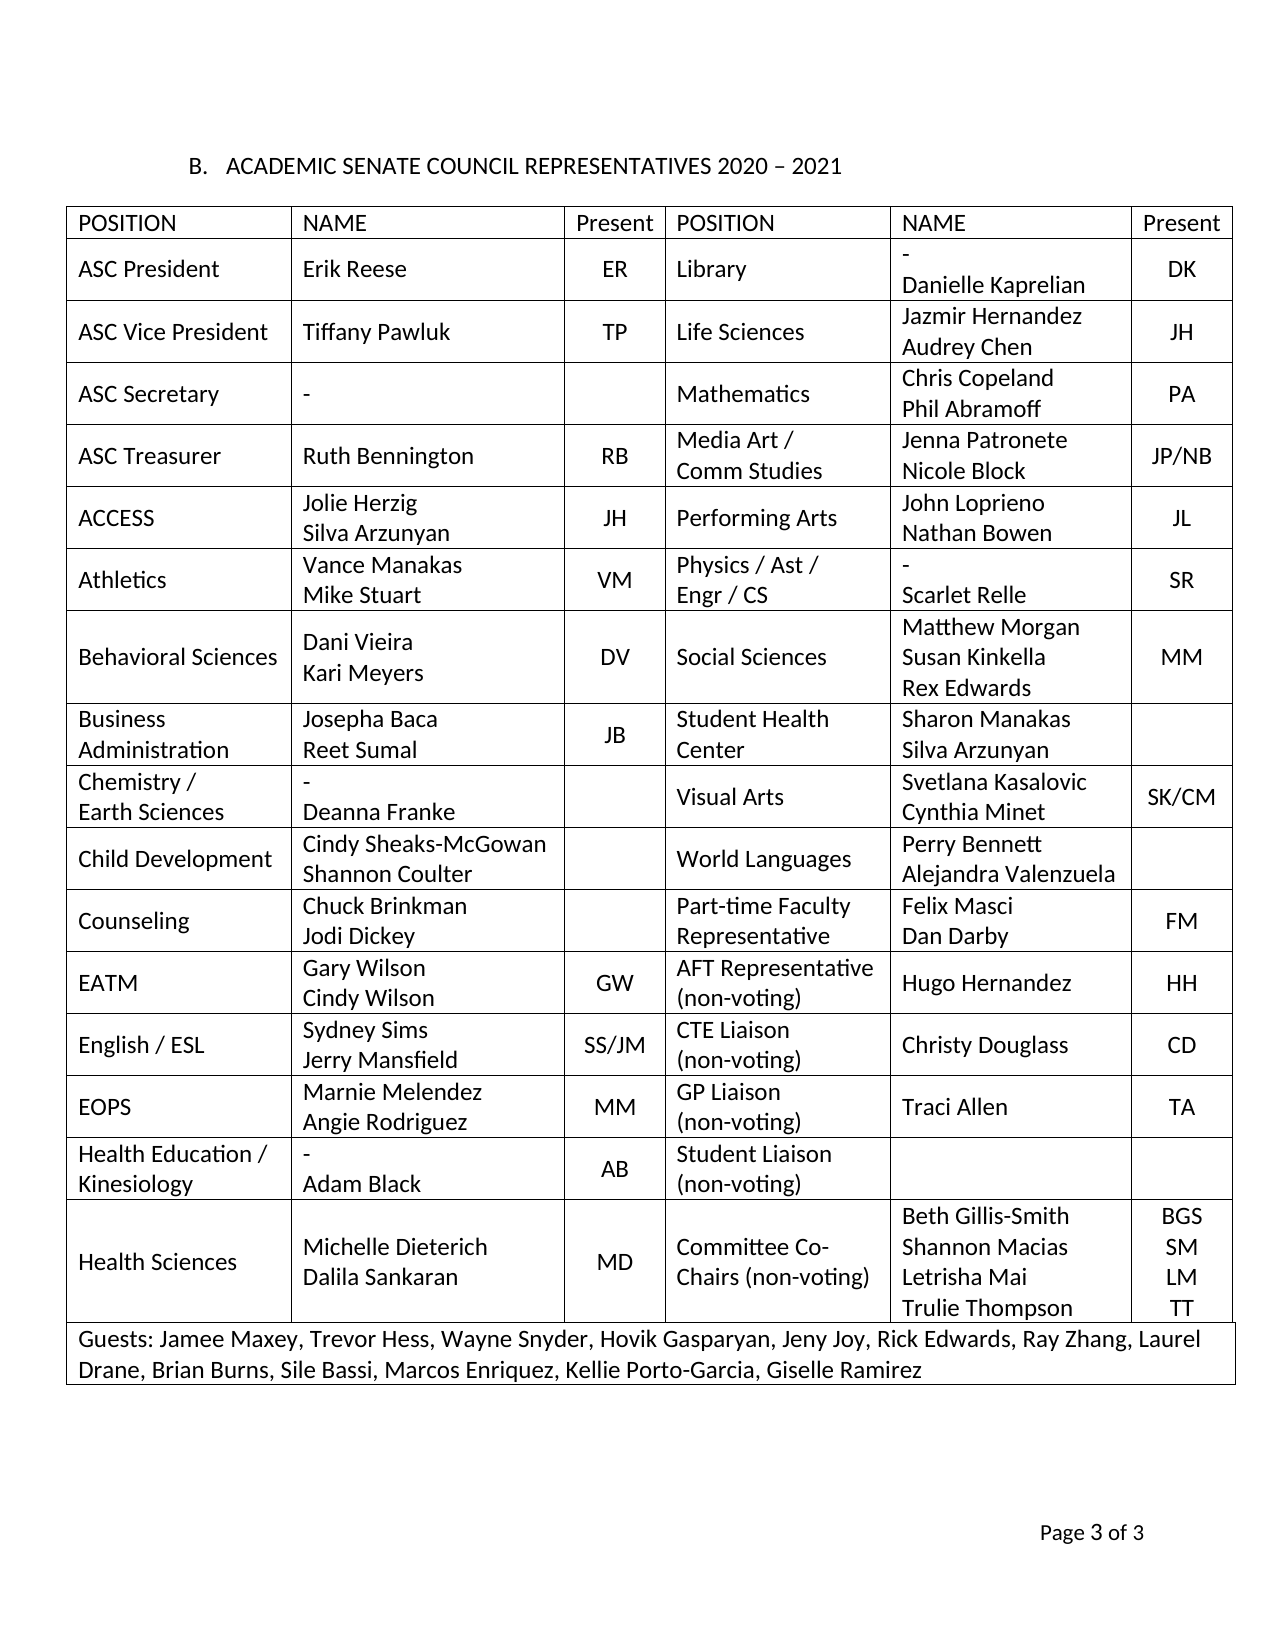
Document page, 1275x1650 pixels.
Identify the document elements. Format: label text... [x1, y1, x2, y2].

table_cell GW [565, 952, 665, 1013]
table_cell Counseling [67, 890, 291, 951]
table_cell SR [1132, 549, 1232, 610]
table_cell Social Sciences [666, 611, 890, 702]
table_cell Tiffany Pawluk [292, 301, 564, 362]
table_cell Visual Arts [666, 766, 890, 827]
table_header POSITION [666, 207, 890, 237]
table_cell HH [1132, 952, 1232, 1013]
table_cell Matthew Morgan Susan Kinkella Rex Edwards [891, 611, 1131, 702]
table_cell - [292, 363, 564, 424]
table_cell Jazmir Hernandez Audrey Chen [891, 301, 1131, 362]
table_cell Life Sciences [666, 301, 890, 362]
table_cell Ruth Bennington [292, 425, 564, 486]
table_cell Dani Vieira Kari Meyers [292, 611, 564, 702]
table_cell MD [565, 1200, 665, 1322]
table_header Present [1132, 207, 1232, 237]
table_cell John Loprieno Nathan Bowen [891, 487, 1131, 548]
table_cell Committee Co-Chairs (non-voting) [666, 1200, 890, 1322]
table_cell JP/NB [1132, 425, 1232, 486]
table_cell JH [1132, 301, 1232, 362]
table_cell ASC Vice President [67, 301, 291, 362]
table_cell Health Sciences [67, 1200, 291, 1322]
table_cell ASC President [67, 239, 291, 299]
table_cell [1132, 828, 1232, 889]
table_cell [565, 828, 665, 889]
table_cell World Languages [666, 828, 890, 889]
table_cell Athletics [67, 549, 291, 610]
table_cell Student Health Center [666, 704, 890, 764]
table_cell JH [565, 487, 665, 548]
table_cell Felix Masci Dan Darby [891, 890, 1131, 951]
table_cell - Scarlet Relle [891, 549, 1131, 610]
table_cell Business Administration [67, 704, 291, 764]
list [188, 150, 1144, 181]
table_cell Chuck Brinkman Jodi Dickey [292, 890, 564, 951]
table_cell - Deanna Franke [292, 766, 564, 827]
table_cell - Danielle Kaprelian [891, 239, 1131, 299]
table_cell VM [565, 549, 665, 610]
table_cell DK [1132, 239, 1232, 299]
table_cell Sharon Manakas Silva Arzunyan [891, 704, 1131, 764]
table_cell Cindy Sheaks-McGowan Shannon Coulter [292, 828, 564, 889]
table_cell Svetlana Kasalovic Cynthia Minet [891, 766, 1131, 827]
table_cell Chris Copeland Phil Abramoff [891, 363, 1131, 424]
table_cell Performing Arts [666, 487, 890, 548]
table_cell CTE Liaison (non-voting) [666, 1014, 890, 1075]
table_cell English / ESL [67, 1014, 291, 1075]
table_cell ER [565, 239, 665, 299]
table_cell Hugo Hernandez [891, 952, 1131, 1013]
table_cell FM [1132, 890, 1232, 951]
table_cell Gary Wilson Cindy Wilson [292, 952, 564, 1013]
table_cell [565, 766, 665, 827]
table_cell Guests: Jamee Maxey, Trevor Hess, Wayne Snyder, Hovik Gasparyan, Jeny Joy, Rick Edwards, Ray Zhang, Laurel Drane, Brian Burns, Sile Bassi, Marcos Enriquez, Kellie Porto-Garcia, Giselle Ramirez [67, 1323, 1235, 1384]
table_cell EATM [67, 952, 291, 1013]
table_cell Beth Gillis-Smith Shannon Macias Letrisha Mai Trulie Thompson [891, 1200, 1131, 1322]
table_cell [1132, 1138, 1232, 1199]
table_cell ACCESS [67, 487, 291, 548]
table_cell BGS SM LM TT [1132, 1200, 1232, 1322]
table_cell SS/JM [565, 1014, 665, 1075]
table_cell Perry Bennett Alejandra Valenzuela [891, 828, 1131, 889]
table_cell Marnie Melendez Angie Rodriguez [292, 1076, 564, 1137]
table_cell Mathematics [666, 363, 890, 424]
table_cell [1132, 704, 1232, 764]
table_cell Vance Manakas Mike Stuart [292, 549, 564, 610]
table_cell [565, 890, 665, 951]
table_cell Jenna Patronete Nicole Block [891, 425, 1131, 486]
table_cell Health Education / Kinesiology [67, 1138, 291, 1199]
table_cell SK/CM [1132, 766, 1232, 827]
table_cell Media Art / Comm Studies [666, 425, 890, 486]
table_cell EOPS [67, 1076, 291, 1137]
table_cell TP [565, 301, 665, 362]
table_cell Christy Douglass [891, 1014, 1131, 1075]
table_cell - Adam Black [292, 1138, 564, 1199]
table_cell Behavioral Sciences [67, 611, 291, 702]
table_cell MM [1132, 611, 1232, 702]
table_cell ASC Treasurer [67, 425, 291, 486]
table_cell PA [1132, 363, 1232, 424]
table_cell CD [1132, 1014, 1232, 1075]
table_cell Erik Reese [292, 239, 564, 299]
table_header NAME [891, 207, 1131, 237]
table_cell GP Liaison (non-voting) [666, 1076, 890, 1137]
table_cell RB [565, 425, 665, 486]
table_cell Child Development [67, 828, 291, 889]
table_cell Physics / Ast / Engr / CS [666, 549, 890, 610]
table_cell ASC Secretary [67, 363, 291, 424]
table_cell [565, 363, 665, 424]
table_cell JL [1132, 487, 1232, 548]
table_cell TA [1132, 1076, 1232, 1137]
table_cell DV [565, 611, 665, 702]
table_cell Sydney Sims Jerry Mansfield [292, 1014, 564, 1075]
table_cell Part-time Faculty Representative [666, 890, 890, 951]
table_cell Josepha Baca Reet Sumal [292, 704, 564, 764]
table_cell Chemistry / Earth Sciences [67, 766, 291, 827]
table_cell Traci Allen [891, 1076, 1131, 1137]
table_header Present [565, 207, 665, 237]
table_cell AB [565, 1138, 665, 1199]
table_header NAME [292, 207, 564, 237]
table_cell AFT Representative (non-voting) [666, 952, 890, 1013]
table_cell MM [565, 1076, 665, 1137]
table_cell Library [666, 239, 890, 299]
table_cell Student Liaison (non-voting) [666, 1138, 890, 1199]
table_header POSITION [67, 207, 291, 237]
table_cell [891, 1138, 1131, 1199]
table_cell Michelle Dieterich Dalila Sankaran [292, 1200, 564, 1322]
table_cell JB [565, 704, 665, 764]
table_cell Jolie Herzig Silva Arzunyan [292, 487, 564, 548]
